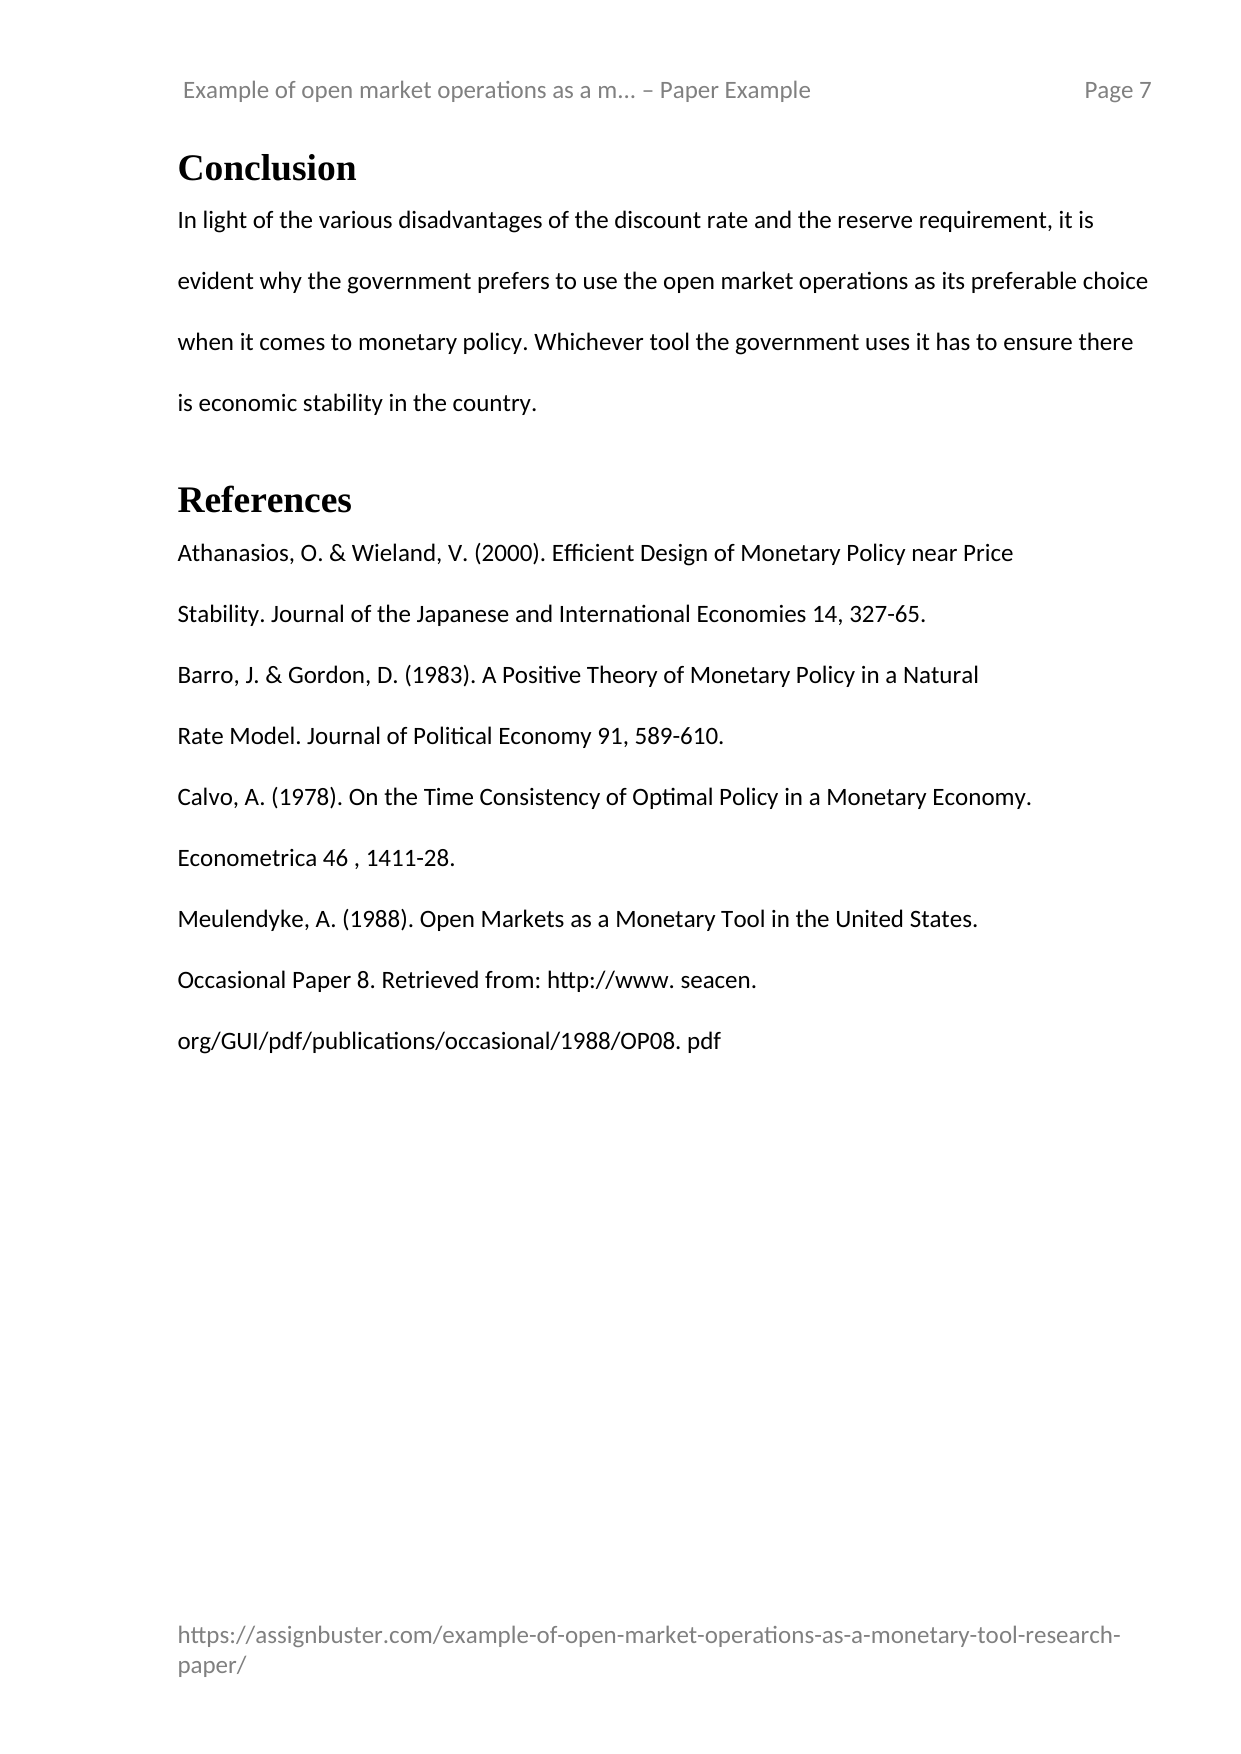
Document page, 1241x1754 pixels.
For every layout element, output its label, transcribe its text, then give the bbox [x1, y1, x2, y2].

subtitle Conclusion [177, 145, 1152, 188]
text In light of the various disadvantages of the discount rate and the reserve requirement, it is evident why the government prefers to use the open market operations as its preferable choice when it comes to monetary policy. Whichever tool the government uses it has to ensure there is economic stability in the country. [177, 204, 1152, 418]
subtitle References [177, 478, 1152, 521]
text Athanasios, O. & Wieland, V. (2000). Efficient Design of Monetary Policy near Price Stability. Journal of the Japanese and International Economies 14, 327-65. Barro, J. & Gordon, D. (1983). A Positive Theory of Monetary Policy in a Natural Rate Model. Journal of Political Economy 91, 589-610. Calvo, A. (1978). On the Time Consistency of Optimal Policy in a Monetary Economy. Econometrica 46 , 1411-28. Meulendyke, A. (1988). Open Markets as a Monetary Tool in the United States. Occasional Paper 8. Retrieved from: http://www. seacen. org/GUI/pdf/publications/occasional/1988/OP08. pdf [177, 537, 1152, 1056]
